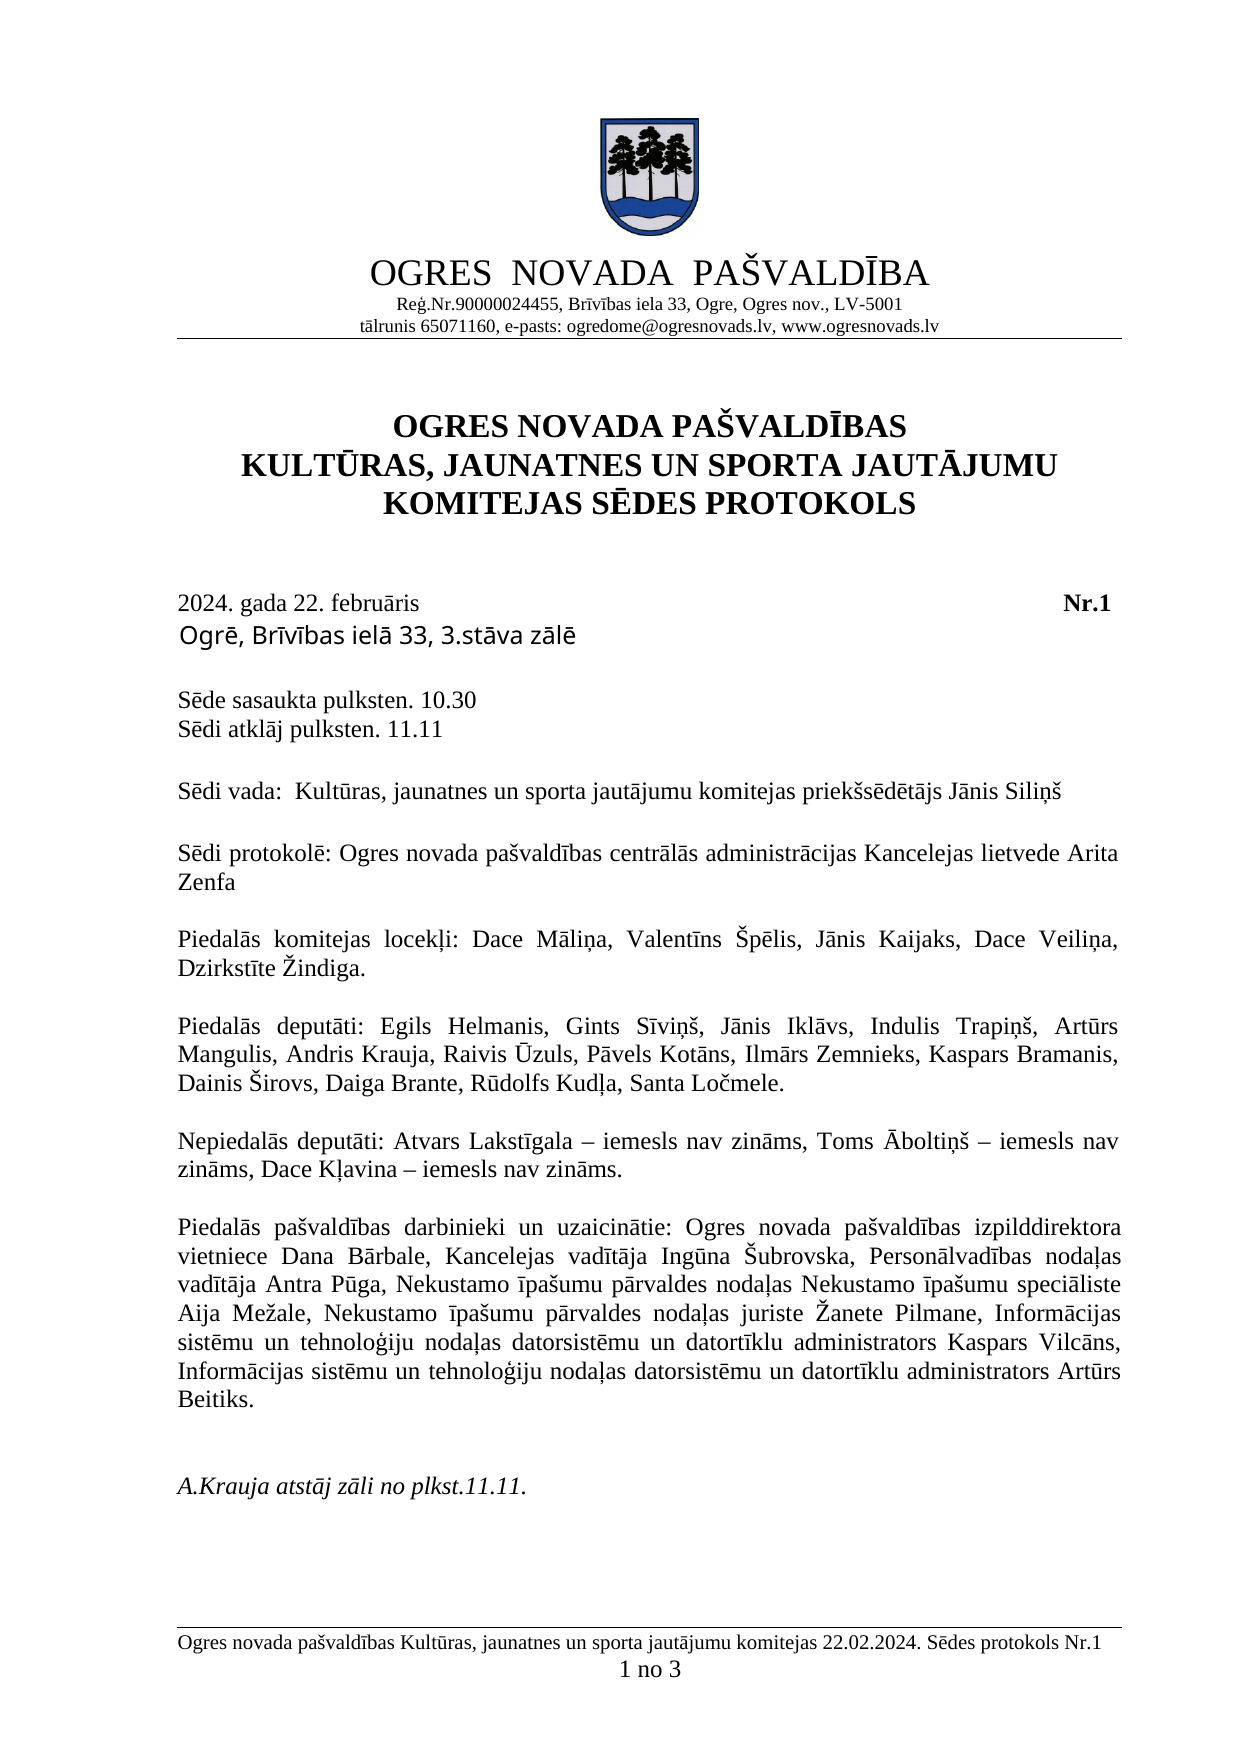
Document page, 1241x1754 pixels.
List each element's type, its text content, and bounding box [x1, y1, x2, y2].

table_header Nr.1 [650, 589, 1122, 617]
text Reģ.Nr.90000024455, Brīvības iela 33, Ogre, Ogres nov., LV-5001 [177, 293, 1122, 315]
text Piedalās komitejas locekļi: Dace Māliņa, Valentīns Špēlis, Jānis Kaijaks, Dace Veiliņa, Dzirkstīte Žindiga. [177, 924, 1119, 982]
table_header 2024. gada 22. februāris [177, 589, 649, 617]
text Piedalās pašvaldības darbinieki un uzaicinātie: Ogres novada pašvaldības izpilddirektora vietniece Dana Bārbale, Kancelejas vadītāja Ingūna Šubrovska, Personālvadības nodaļas vadītāja Antra Pūga, Nekustamo īpašumu pārvaldes nodaļas Nekustamo īpašumu speciāliste Aija Mežale, Nekustamo īpašumu pārvaldes nodaļas juriste Žanete Pilmane, Informācijas sistēmu un tehnoloģiju nodaļas datorsistēmu un datortīklu administrators Kaspars Vilcāns, Informācijas sistēmu un tehnoloģiju nodaļas datorsistēmu un datortīklu administrators Artūrs Beitiks. [177, 1212, 1122, 1413]
text OGRES NOVADA PAŠVALDĪBA [177, 250, 1122, 293]
text Sēdi atklāj pulksten. 11.11 [177, 714, 1122, 742]
text Ogrē, Brīvības ielā 33, 3.stāva zālē [166, 617, 1122, 651]
text Piedalās deputāti: Egils Helmanis, Gints Sīviņš, Jānis Iklāvs, Indulis Trapiņš, Artūrs Mangulis, Andris Krauja, Raivis Ūzuls, Pāvels Kotāns, Ilmārs Zemnieks, Kaspars Bramanis, Dainis Širovs, Daiga Brante, Rūdolfs Kudļa, Santa Ločmele. [177, 1011, 1119, 1097]
text A.Krauja atstāj zāli no plkst.11.11. [177, 1471, 1122, 1499]
text Nepiedalās deputāti: Atvars Lakstīgala – iemesls nav zināms, Toms Āboltiņš – iemesls nav zināms, Dace Kļavina – iemesls nav zināms. [177, 1126, 1119, 1183]
text OGRES NOVADA PAŠVALDĪBAS [177, 406, 1122, 445]
text Sēdi vada: Kultūras, jaunatnes un sporta jautājumu komitejas priekšsēdētājs Jānis Siliņš [177, 776, 1119, 805]
text Sēde sasaukta pulksten. 10.30 [177, 685, 1122, 714]
text KULTŪRAS, JAUNATNES UN SPORTA JAUTĀJUMU KOMITEJAS SĒDES PROTOKOLS [177, 445, 1122, 521]
text tālrunis 65071160, e-pasts: ogredome@ogresnovads.lv, www.ogresnovads.lv [177, 315, 1122, 338]
picture [600, 118, 699, 236]
text Sēdi protokolē: Ogres novada pašvaldības centrālās administrācijas Kancelejas lietvede Arita Zenfa [177, 838, 1119, 896]
